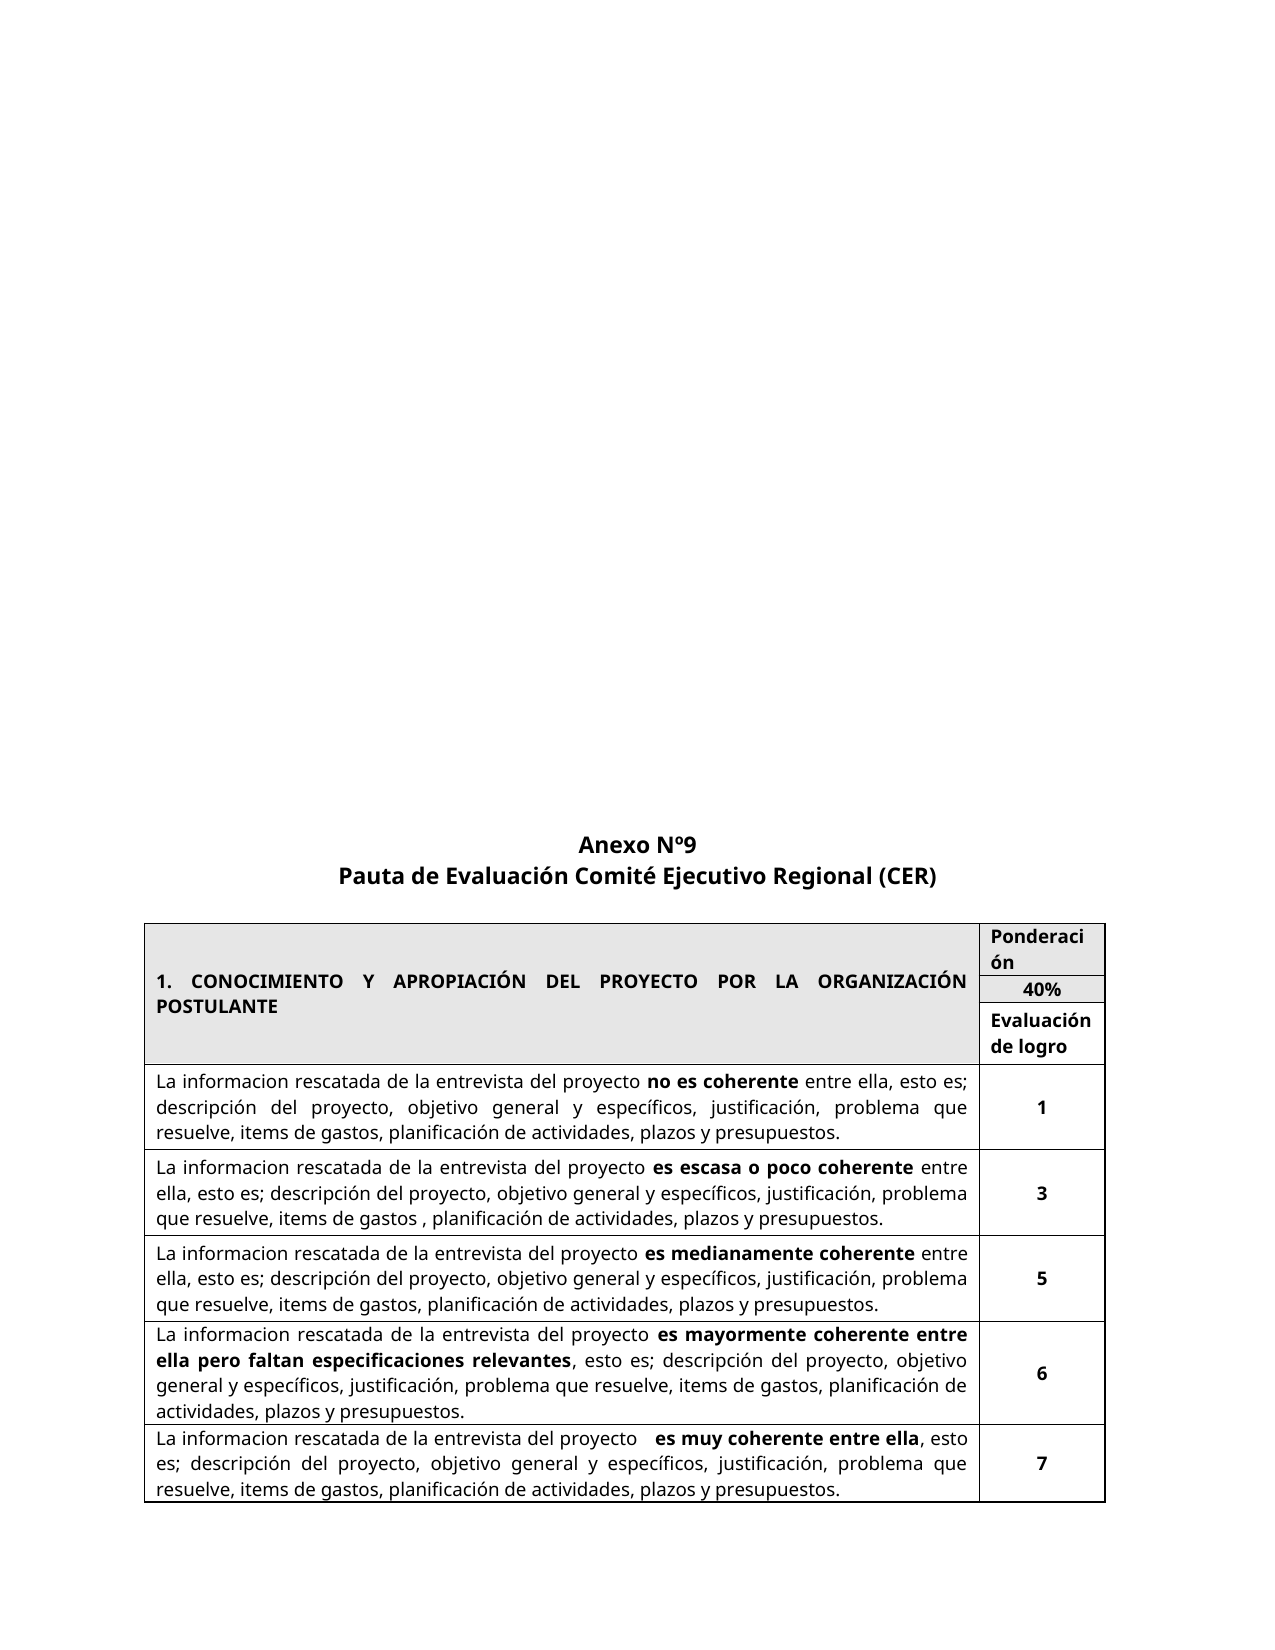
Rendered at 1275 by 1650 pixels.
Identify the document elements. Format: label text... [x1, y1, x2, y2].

table_cell La informacion rescatada de la entrevista del proyecto es escasa o poco coherente entre ella, esto es; descripción del proyecto, objetivo general y específicos, justificación, problema que resuelve, items de gastos , planificación de actividades, plazos y presupuestos. [145, 1150, 979, 1235]
table_cell 7 [980, 1425, 1104, 1501]
table_cell 1 [980, 1065, 1104, 1149]
table_cell 40% [980, 976, 1104, 1002]
text Pauta de Evaluación Comité Ejecutivo Regional (CER) [177, 860, 1098, 891]
table_cell Evaluación de logro [980, 1003, 1104, 1063]
table_header 1. CONOCIMIENTO Y APROPIACIÓN DEL PROYECTO POR LA ORGANIZACIÓN POSTULANTE [145, 924, 979, 1063]
table_cell 5 [980, 1236, 1104, 1321]
table_cell La informacion rescatada de la entrevista del proyecto es medianamente coherente entre ella, esto es; descripción del proyecto, objetivo general y específicos, justificación, problema que resuelve, items de gastos, planificación de actividades, plazos y presupuestos. [145, 1236, 979, 1321]
table_cell 3 [980, 1150, 1104, 1235]
table_cell La informacion rescatada de la entrevista del proyecto no es coherente entre ella, esto es; descripción del proyecto, objetivo general y específicos, justificación, problema que resuelve, items de gastos, planificación de actividades, plazos y presupuestos. [145, 1065, 979, 1149]
table_cell 6 [980, 1322, 1104, 1424]
table_cell La informacion rescatada de la entrevista del proyecto es muy coherente entre ella, esto es; descripción del proyecto, objetivo general y específicos, justificación, problema que resuelve, items de gastos, planificación de actividades, plazos y presupuestos. [145, 1425, 979, 1501]
table_cell La informacion rescatada de la entrevista del proyecto es mayormente coherente entre ella pero faltan especificaciones relevantes, esto es; descripción del proyecto, objetivo general y específicos, justificación, problema que resuelve, items de gastos, planificación de actividades, plazos y presupuestos. [145, 1322, 979, 1424]
text Anexo Nº9 [177, 829, 1098, 860]
table_header Ponderación [980, 924, 1104, 975]
